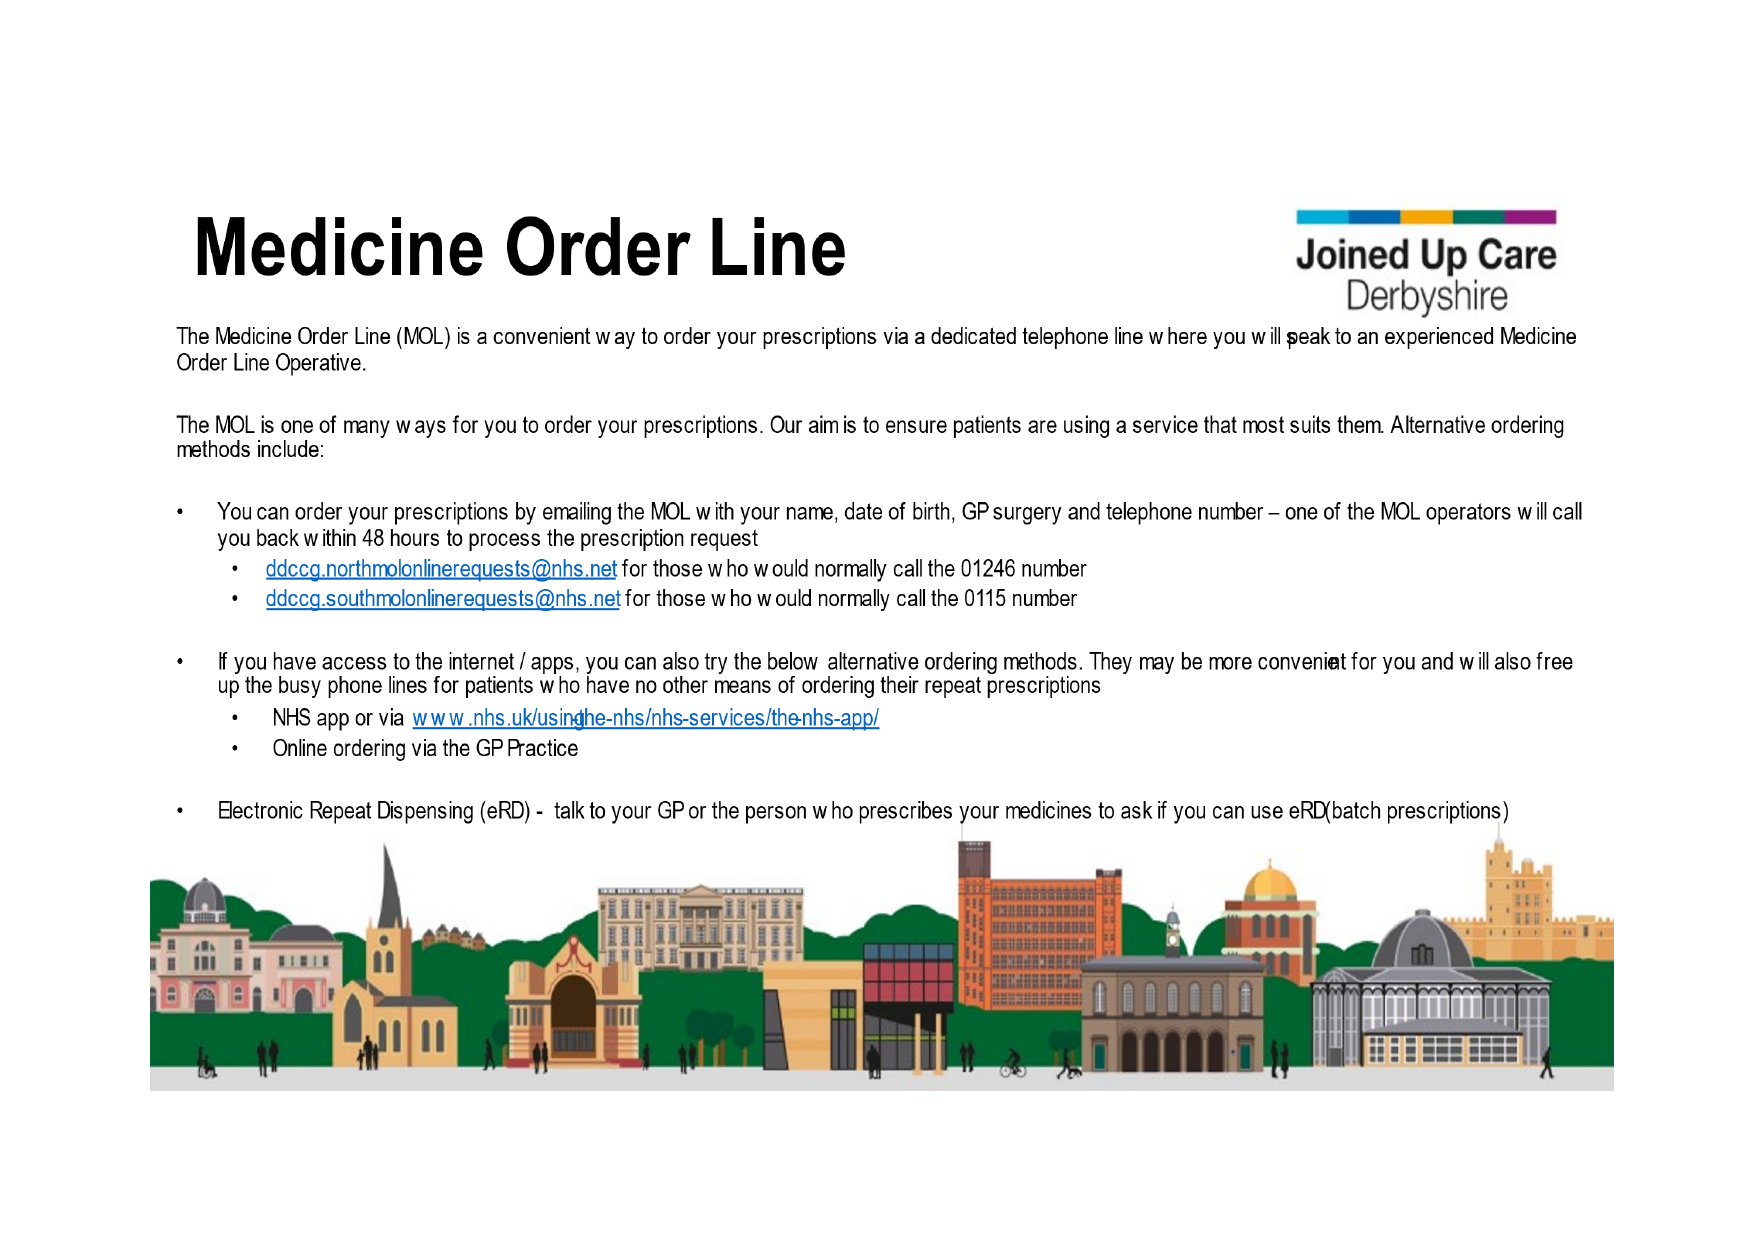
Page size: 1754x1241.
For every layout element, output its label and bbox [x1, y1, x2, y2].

picture [150, 150, 1614, 1091]
